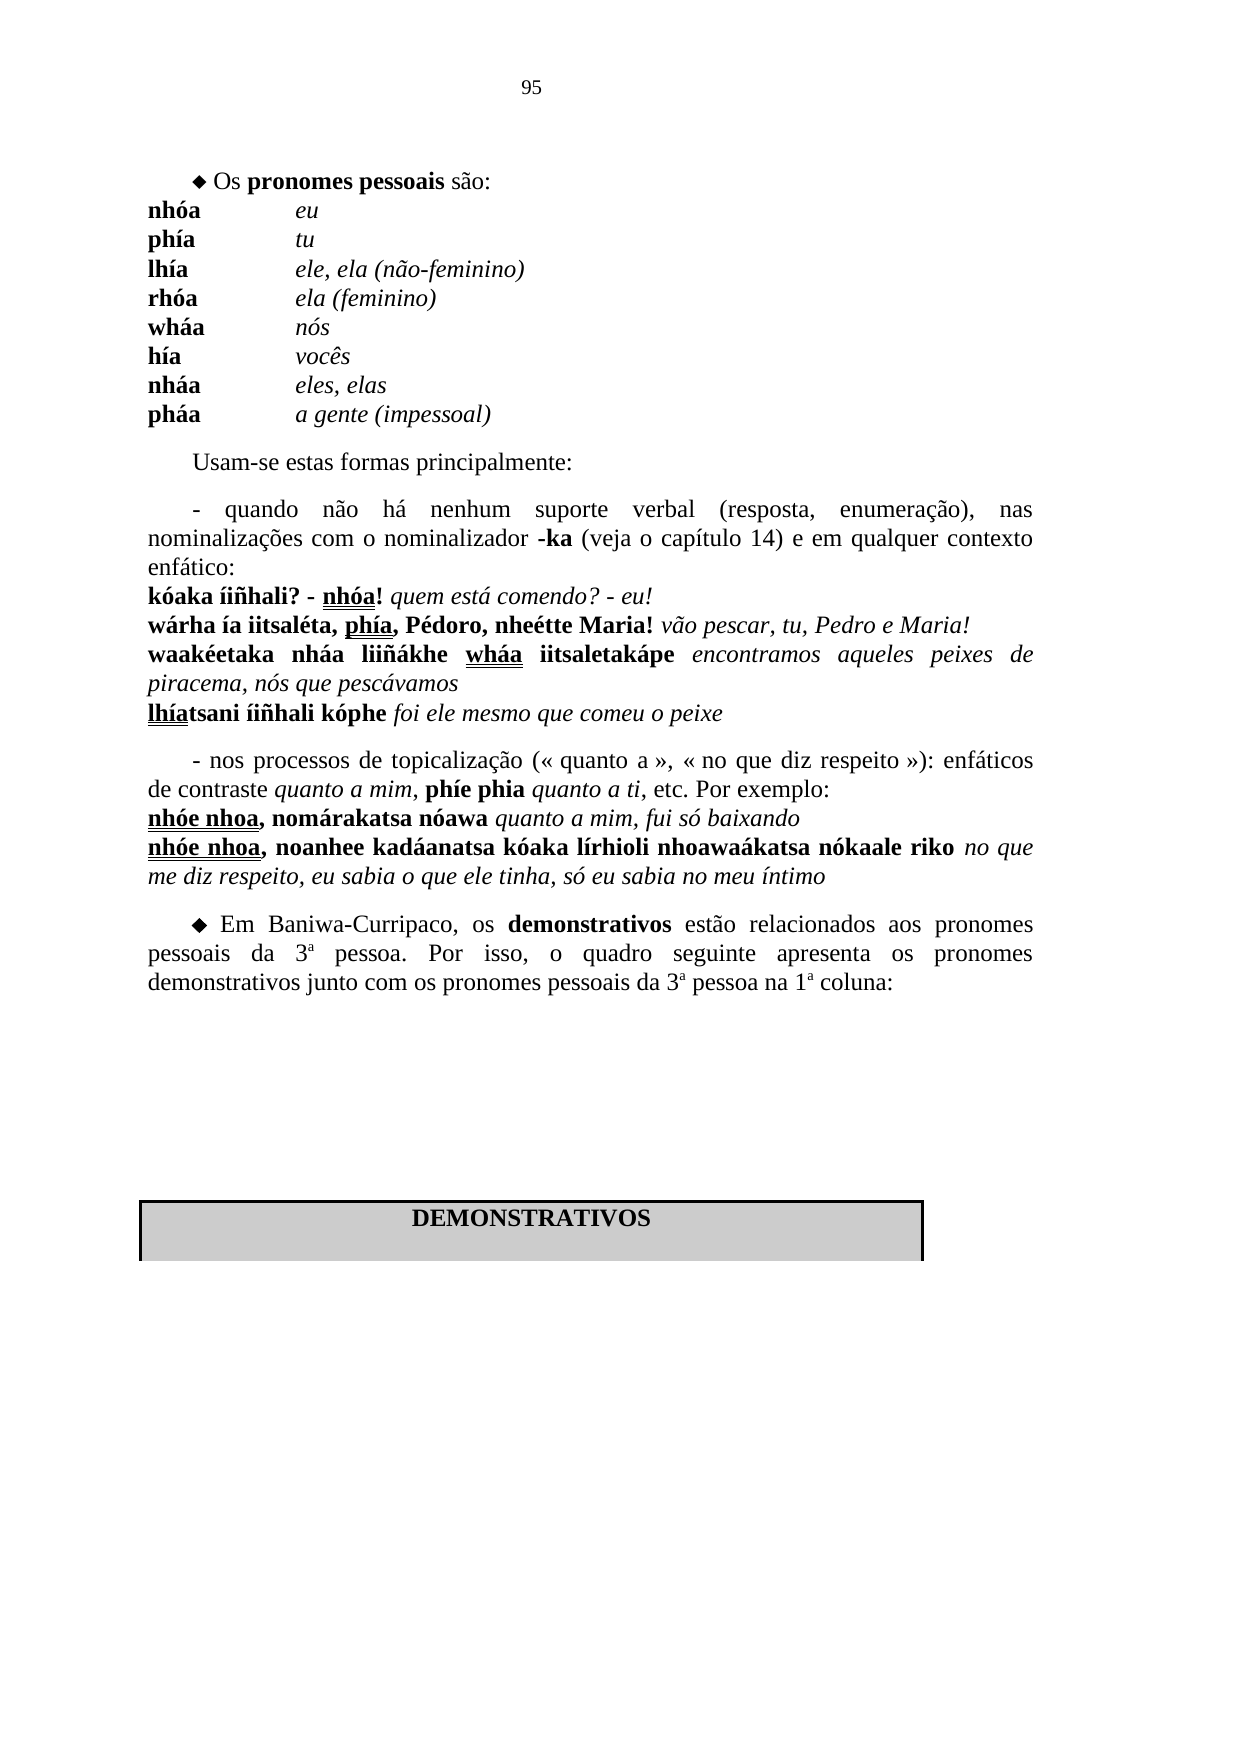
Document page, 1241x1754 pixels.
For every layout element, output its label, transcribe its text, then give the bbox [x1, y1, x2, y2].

text Os pronomes pessoais são: [148, 166, 1033, 195]
text waakéetaka nháa liiñákhe wháa iitsaletakápe encontramos aqueles peixes de piracema, nós que pescávamos [148, 639, 1033, 697]
text wháa nós [148, 312, 1033, 341]
text Usam-se estas formas principalmente: [148, 446, 1033, 475]
text nhóe nhoa, noanhee kadáanatsa kóaka lírhioli nhoawaákatsa nókaale riko no que me diz respeito, eu sabia o que ele tinha, só eu sabia no meu íntimo [148, 832, 1033, 890]
text wárha ía iitsaléta, phía, Pédoro, nheétte Maria! vão pescar, tu, Pedro e Maria! [148, 610, 1033, 639]
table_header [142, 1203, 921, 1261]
text nhóe nhoa, nomárakatsa nóawa quanto a mim, fui só baixando [148, 803, 1033, 832]
text Em Baniwa-Curripaco, os demonstrativos estão relacionados aos pronomes pessoais da 3a pessoa. Por isso, o quadro seguinte apresenta os pronomes demonstrativos junto com os pronomes pessoais da 3a pessoa na 1a coluna: [148, 909, 1033, 996]
text nháa eles, elas [148, 370, 1033, 399]
text - nos processos de topicalização (« quanto a », « no que diz respeito »): enfáticos de contraste quanto a mim, phíe phia quanto a ti, etc. Por exemplo: [148, 745, 1033, 803]
text pháa a gente (impessoal) [148, 399, 1033, 428]
text hía vocês [148, 341, 1033, 370]
text - quando não há nenhum suporte verbal (resposta, enumeração), nas nominalizações com o nominalizador -ka (veja o capítulo 14) e em qualquer contexto enfático: [148, 494, 1033, 581]
text phía tu [148, 224, 1033, 253]
text kóaka íiñhali? - nhóa! quem está comendo? - eu! [148, 581, 1033, 610]
text nhóa eu [148, 195, 1033, 224]
text lhía ele, ela (não-feminino) [148, 253, 1033, 282]
text rhóa ela (feminino) [148, 282, 1033, 312]
text lhíatsani íiñhali kóphe foi ele mesmo que comeu o peixe [148, 697, 1033, 726]
